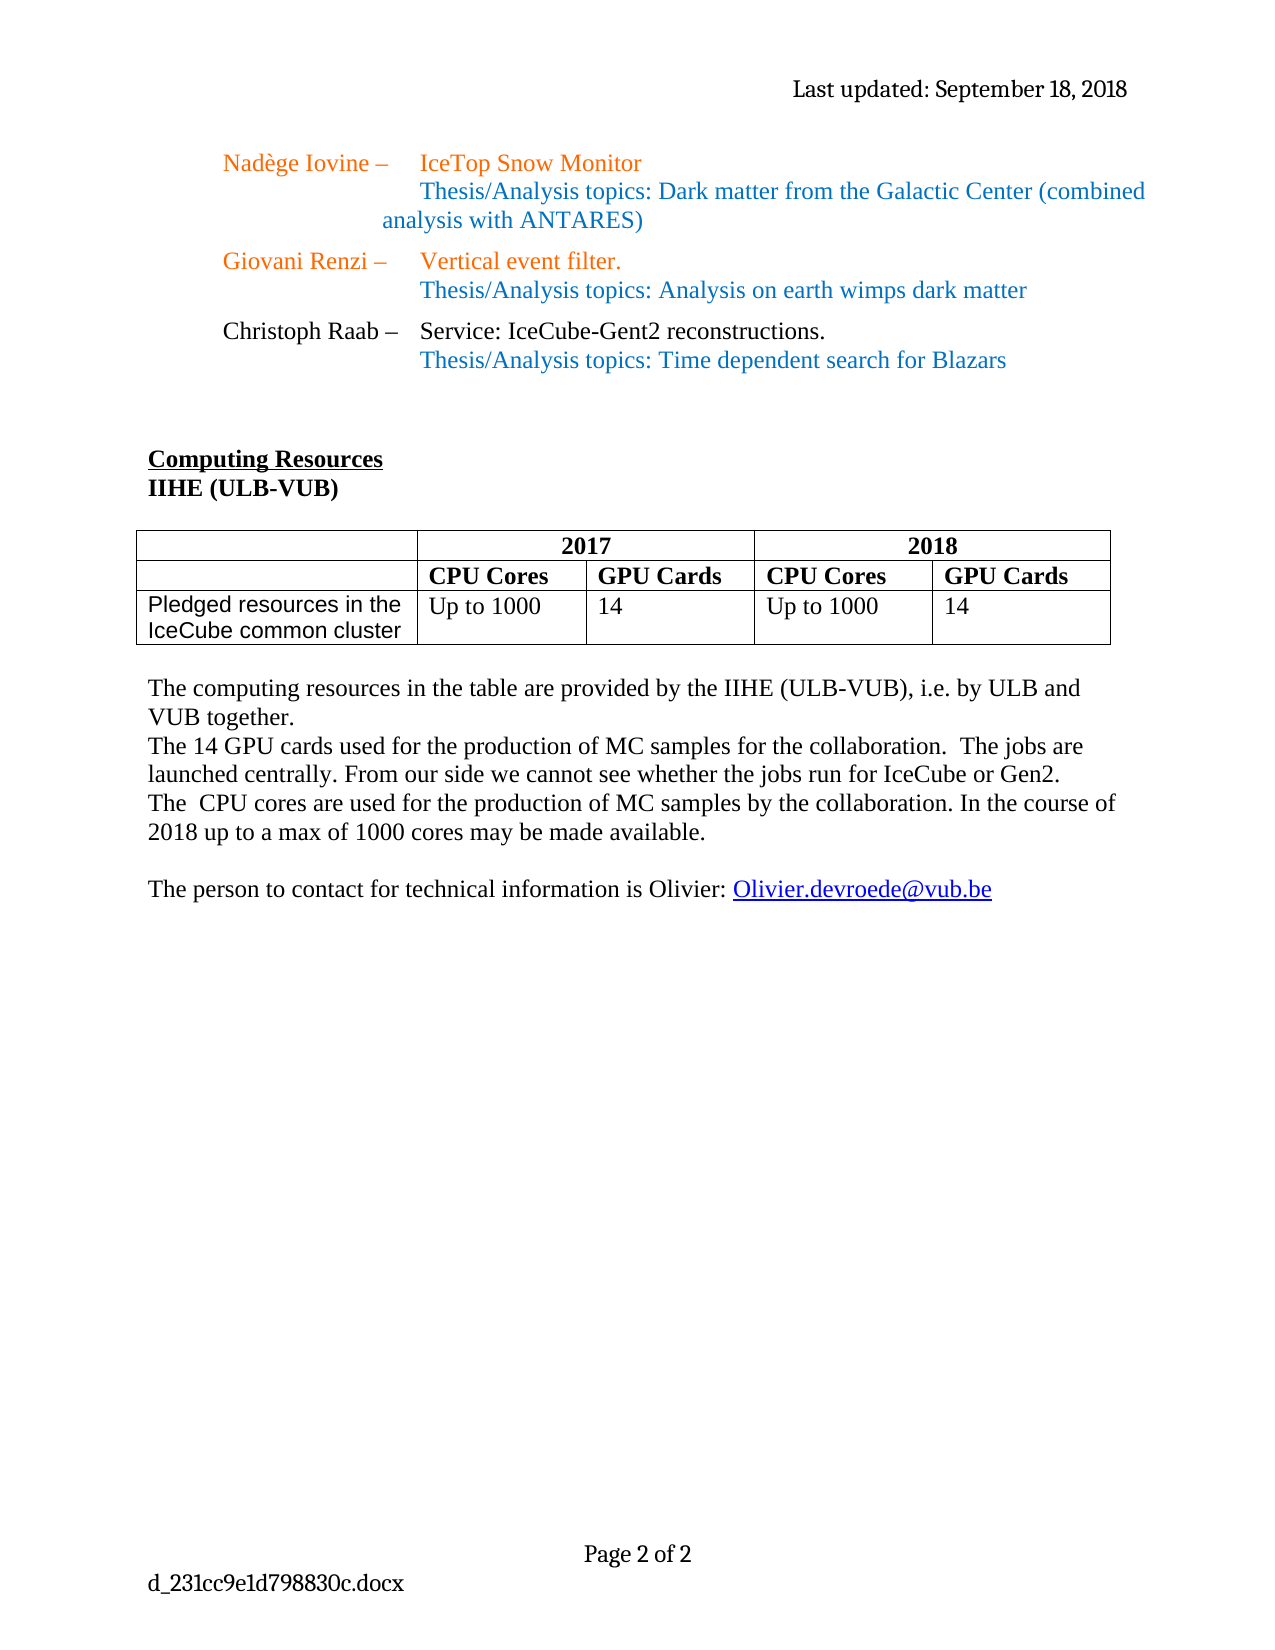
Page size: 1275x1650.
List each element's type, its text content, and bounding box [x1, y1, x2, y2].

text The 14 GPU cards used for the production of MC samples for the collaboration. The jobs are launched centrally. From our side we cannot see whether the jobs run for IceCube or Gen2. [148, 731, 1127, 788]
table_cell CPU Cores [755, 561, 932, 590]
text The person to contact for technical information is Olivier: Olivier.devroede@vub.be [148, 874, 1127, 903]
table_cell GPU Cards [587, 561, 754, 590]
text Computing Resources [148, 444, 1127, 473]
text Nadège Iovine – IceTop Snow Monitor [223, 148, 1127, 176]
table_header 2018 [755, 531, 1110, 560]
text The CPU cores are used for the production of MC samples by the collaboration. In the course of 2018 up to a max of 1000 cores may be made available. [148, 788, 1127, 846]
table_cell 14 [933, 591, 1110, 643]
table_cell 14 [587, 591, 754, 643]
table_header [137, 531, 417, 560]
text Thesis/Analysis topics: Dark matter from the Galactic Center (combined analysis with ANTARES) [382, 176, 1221, 234]
table_cell [137, 561, 417, 590]
text The computing resources in the table are provided by the IIHE (ULB-VUB), i.e. by ULB and VUB together. [148, 673, 1127, 731]
table_header 2017 [418, 531, 754, 560]
table_cell Up to 1000 [755, 591, 932, 643]
text Christoph Raab – Service: IceCube-Gent2 reconstructions. [223, 316, 1127, 345]
text Giovani Renzi – Vertical event filter. [223, 246, 1127, 275]
table_cell CPU Cores [418, 561, 586, 590]
text IIHE (ULB-VUB) [148, 473, 1127, 501]
text Thesis/Analysis topics: Analysis on earth wimps dark matter [382, 275, 1221, 304]
text Thesis/Analysis topics: Time dependent search for Blazars [382, 345, 1221, 374]
table_cell GPU Cards [933, 561, 1110, 590]
table_cell Up to 1000 [418, 591, 586, 643]
table_cell Pledged resources in the IceCube common cluster [137, 591, 417, 643]
